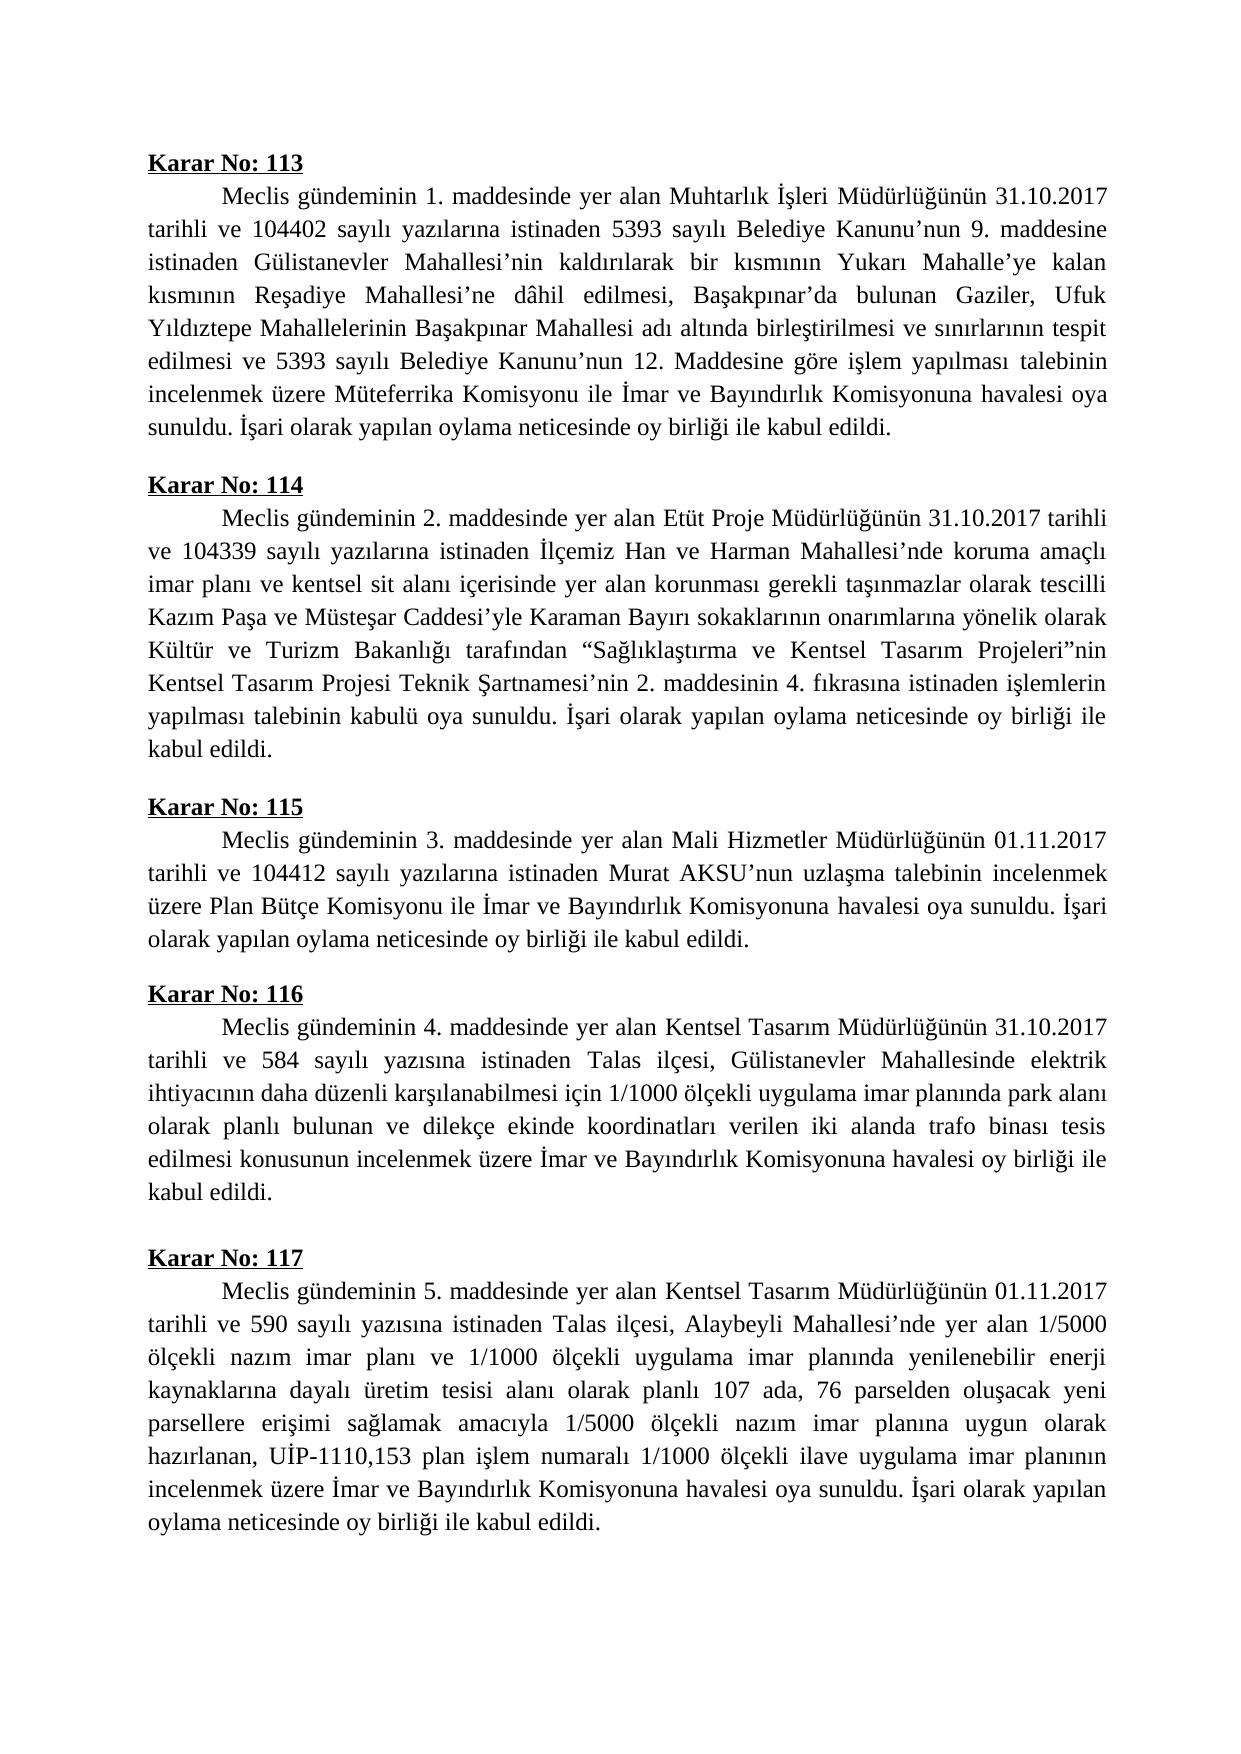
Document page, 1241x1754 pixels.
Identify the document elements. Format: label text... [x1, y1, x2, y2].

text Karar No: 113 [148, 148, 1107, 176]
text Meclis gündeminin 4. maddesinde yer alan Kentsel Tasarım Müdürlüğünün 31.10.2017 tarihli ve 584 sayılı yazısına istinaden Talas ilçesi, Gülistanevler Mahallesinde elektrik ihtiyacının daha düzenli karşılanabilmesi için 1/1000 ölçekli uygulama imar planında park alanı olarak planlı bulunan ve dilekçe ekinde koordinatları verilen iki alanda trafo binası tesis edilmesi konusunun incelenmek üzere İmar ve Bayındırlık Komisyonuna havalesi oy birliği ile kabul edildi. [148, 1012, 1107, 1206]
text Meclis gündeminin 2. maddesinde yer alan Etüt Proje Müdürlüğünün 31.10.2017 tarihli ve 104339 sayılı yazılarına istinaden İlçemiz Han ve Harman Mahallesi’nde koruma amaçlı imar planı ve kentsel sit alanı içerisinde yer alan korunması gerekli taşınmazlar olarak tescilli Kazım Paşa ve Müsteşar Caddesi’yle Karaman Bayırı sokaklarının onarımlarına yönelik olarak Kültür ve Turizm Bakanlığı tarafından “Sağlıklaştırma ve Kentsel Tasarım Projeleri”nin Kentsel Tasarım Projesi Teknik Şartnamesi’nin 2. maddesinin 4. fıkrasına istinaden işlemlerin yapılması talebinin kabulü oya sunuldu. İşari olarak yapılan oylama neticesinde oy birliği ile kabul edildi. [148, 503, 1107, 763]
text Karar No: 116 [148, 979, 1107, 1007]
text Karar No: 117 [148, 1243, 1107, 1272]
text Meclis gündeminin 3. maddesinde yer alan Mali Hizmetler Müdürlüğünün 01.11.2017 tarihli ve 104412 sayılı yazılarına istinaden Murat AKSU’nun uzlaşma talebinin incelenmek üzere Plan Bütçe Komisyonu ile İmar ve Bayındırlık Komisyonuna havalesi oya sunuldu. İşari olarak yapılan oylama neticesinde oy birliği ile kabul edildi. [148, 825, 1107, 952]
text Meclis gündeminin 5. maddesinde yer alan Kentsel Tasarım Müdürlüğünün 01.11.2017 tarihli ve 590 sayılı yazısına istinaden Talas ilçesi, Alaybeyli Mahallesi’nde yer alan 1/5000 ölçekli nazım imar planı ve 1/1000 ölçekli uygulama imar planında yenilenebilir enerji kaynaklarına dayalı üretim tesisi alanı olarak planlı 107 ada, 76 parselden oluşacak yeni parsellere erişimi sağlamak amacıyla 1/5000 ölçekli nazım imar planına uygun olarak hazırlanan, UİP-1110,153 plan işlem numaralı 1/1000 ölçekli ilave uygulama imar planının incelenmek üzere İmar ve Bayındırlık Komisyonuna havalesi oya sunuldu. İşari olarak yapılan oylama neticesinde oy birliği ile kabul edildi. [148, 1276, 1107, 1536]
text Karar No: 115 [148, 792, 1107, 820]
text Karar No: 114 [148, 470, 1107, 498]
text Meclis gündeminin 1. maddesinde yer alan Muhtarlık İşleri Müdürlüğünün 31.10.2017 tarihli ve 104402 sayılı yazılarına istinaden 5393 sayılı Belediye Kanunu’nun 9. maddesine istinaden Gülistanevler Mahallesi’nin kaldırılarak bir kısmının Yukarı Mahalle’ye kalan kısmının Reşadiye Mahallesi’ne dâhil edilmesi, Başakpınar’da bulunan Gaziler, Ufuk Yıldıztepe Mahallelerinin Başakpınar Mahallesi adı altında birleştirilmesi ve sınırlarının tespit edilmesi ve 5393 sayılı Belediye Kanunu’nun 12. Maddesine göre işlem yapılması talebinin incelenmek üzere Müteferrika Komisyonu ile İmar ve Bayındırlık Komisyonuna havalesi oya sunuldu. İşari olarak yapılan oylama neticesinde oy birliği ile kabul edildi. [148, 181, 1107, 441]
